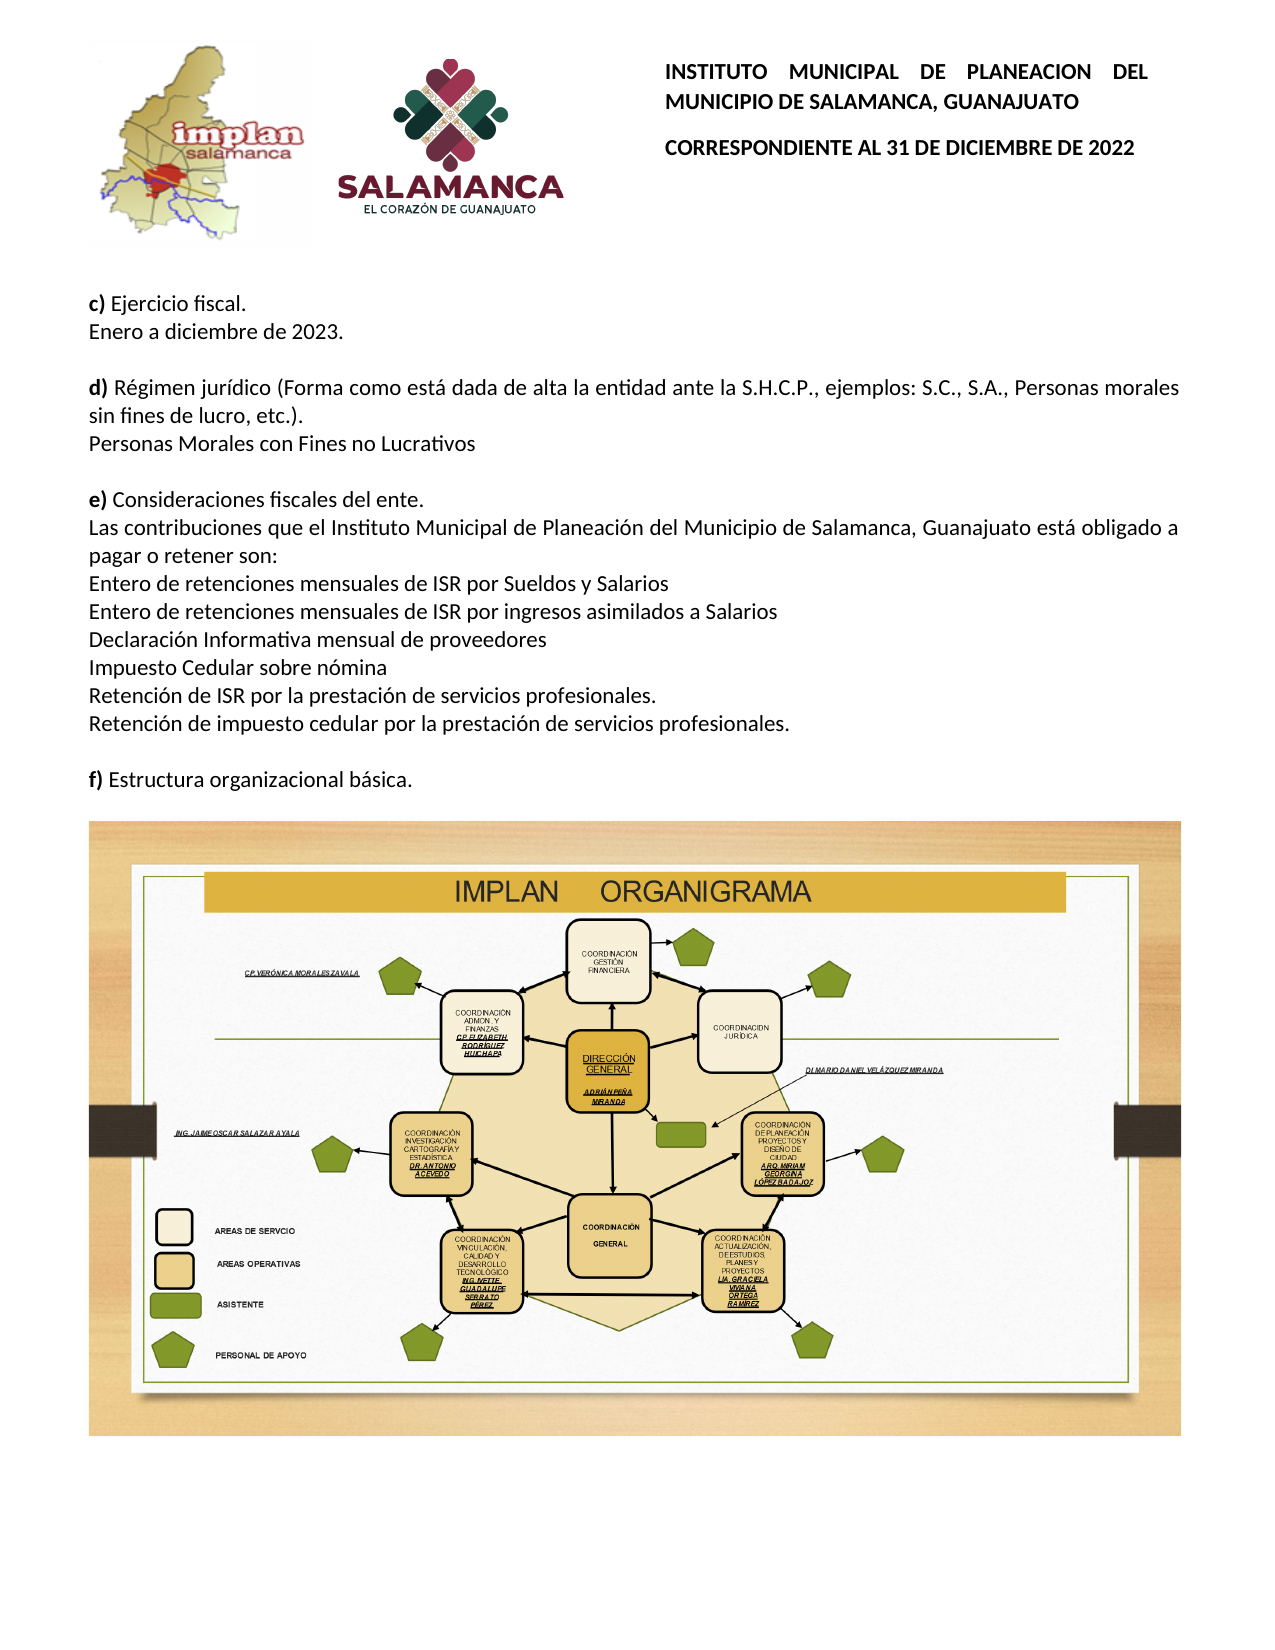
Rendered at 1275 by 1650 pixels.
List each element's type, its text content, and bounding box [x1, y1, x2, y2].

text Entero de retenciones mensuales de ISR por ingresos asimilados a Salarios [89, 597, 1181, 625]
text Las contribuciones que el Instituto Municipal de Planeación del Municipio de Salamanca, Guanajuato está obligado a pagar o retener son: [89, 513, 1181, 569]
picture [338, 59, 564, 215]
picture [88, 40, 313, 248]
text d) Régimen jurídico (Forma como está dada de alta la entidad ante la S.H.C.P., ejemplos: S.C., S.A., Personas morales sin fines de lucro, etc.). [89, 373, 1181, 429]
text c) Ejercicio fiscal. [89, 289, 1181, 317]
text Impuesto Cedular sobre nómina [89, 653, 1181, 681]
text Retención de impuesto cedular por la prestación de servicios profesionales. [89, 709, 1181, 737]
text Declaración Informativa mensual de proveedores [89, 625, 1181, 653]
text Entero de retenciones mensuales de ISR por Sueldos y Salarios [89, 569, 1181, 597]
text e) Consideraciones fiscales del ente. [89, 485, 1181, 513]
text Personas Morales con Fines no Lucrativos [89, 429, 1181, 457]
text Retención de ISR por la prestación de servicios profesionales. [89, 681, 1181, 709]
text Enero a diciembre de 2023. [89, 317, 1181, 345]
picture [88, 821, 1182, 1436]
text f) Estructura organizacional básica. [89, 765, 1181, 793]
